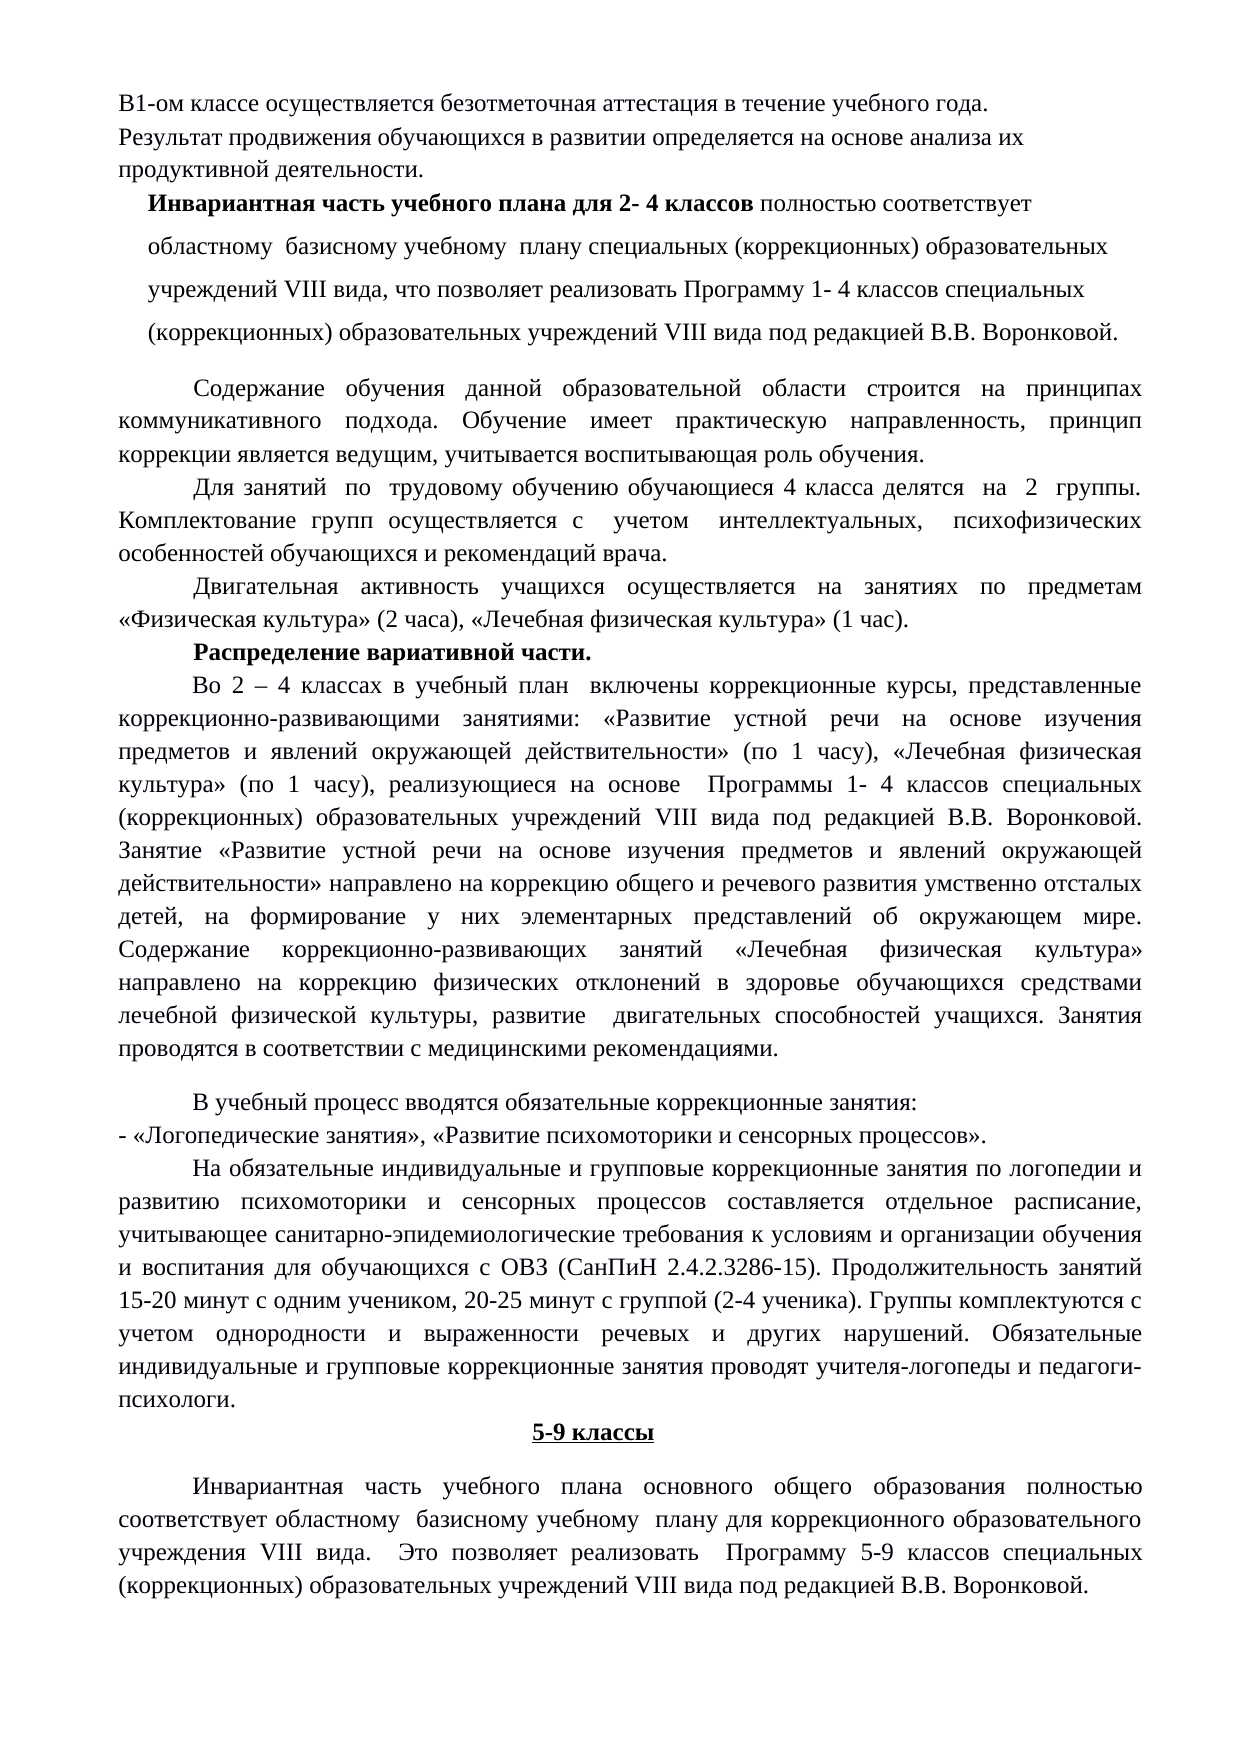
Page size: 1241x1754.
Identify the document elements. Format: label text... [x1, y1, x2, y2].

text В учебный процесс вводятся обязательные коррекционные занятия: [118, 1087, 1143, 1116]
text Инвариантная часть учебного плана основного общего образования полностью соответствует областному базисному учебному плану для коррекционного образовательного учреждения VIII вида. Это позволяет реализовать Программу 5-9 классов специальных (коррекционных) образовательных учреждений VIII вида под редакцией В.В. Воронковой. [118, 1471, 1143, 1599]
text Инвариантная часть учебного плана для 2- 4 классов полностью соответствует областному базисному учебному плану специальных (коррекционных) образовательных учреждений VIII вида, что позволяет реализовать Программу 1- 4 классов специальных (коррекционных) образовательных учреждений VIII вида под редакцией В.В. Воронковой. [148, 188, 1143, 346]
text Распределение вариативной части. [118, 637, 1143, 666]
text На обязательные индивидуальные и групповые коррекционные занятия по логопедии и развитию психомоторики и сенсорных процессов составляется отдельное расписание, учитывающее санитарно-эпидемиологические требования к условиям и организации обучения и воспитания для обучающихся с ОВЗ (СанПиН 2.4.2.3286-15). Продолжительность занятий 15-20 минут с одним учеником, 20-25 минут с группой (2-4 ученика). Группы комплектуются с учетом однородности и выраженности речевых и других нарушений. Обязательные индивидуальные и групповые коррекционные занятия проводят учителя-логопеды и педагоги-психологи. [118, 1153, 1143, 1413]
text Во 2 – 4 классах в учебный план включены коррекционные курсы, представленные коррекционно-развивающими занятиями: «Развитие устной речи на основе изучения предметов и явлений окружающей действительности» (по 1 часу), «Лечебная физическая культура» (по 1 часу), реализующиеся на основе Программы 1- 4 классов специальных (коррекционных) образовательных учреждений VIII вида под редакцией В.В. Воронковой. Занятие «Развитие устной речи на основе изучения предметов и явлений окружающей действительности» направлено на коррекцию общего и речевого развития умственно отсталых детей, на формирование у них элементарных представлений об окружающем мире. Содержание коррекционно-развивающих занятий «Лечебная физическая культура» направлено на коррекцию физических отклонений в здоровье обучающихся средствами лечебной физической культуры, развитие двигательных способностей учащихся. Занятия проводятся в соответствии с медицинскими рекомендациями. [118, 670, 1143, 1062]
text 5-9 классы [43, 1417, 1143, 1446]
text Содержание обучения данной образовательной области строится на принципах коммуникативного подхода. Обучение имеет практическую направленность, принцип коррекции является ведущим, учитывается воспитывающая роль обучения. [118, 373, 1143, 467]
text Результат продвижения обучающихся в развитии определяется на основе анализа их продуктивной деятельности. [118, 122, 1143, 183]
text Двигательная активность учащихся осуществляется на занятиях по предметам «Физическая культура» (2 часа), «Лечебная физическая культура» (1 час). [118, 571, 1143, 632]
text - «Логопедические занятия», «Развитие психомоторики и сенсорных процессов». [118, 1120, 1143, 1149]
text Для занятий по трудовому обучению обучающиеся 4 класса делятся на 2 группы. Комплектование групп осуществляется с учетом интеллектуальных, психофизических особенностей обучающихся и рекомендаций врача. [118, 472, 1143, 566]
text В1-ом классе осуществляется безотметочная аттестация в течение учебного года. [118, 88, 1143, 117]
